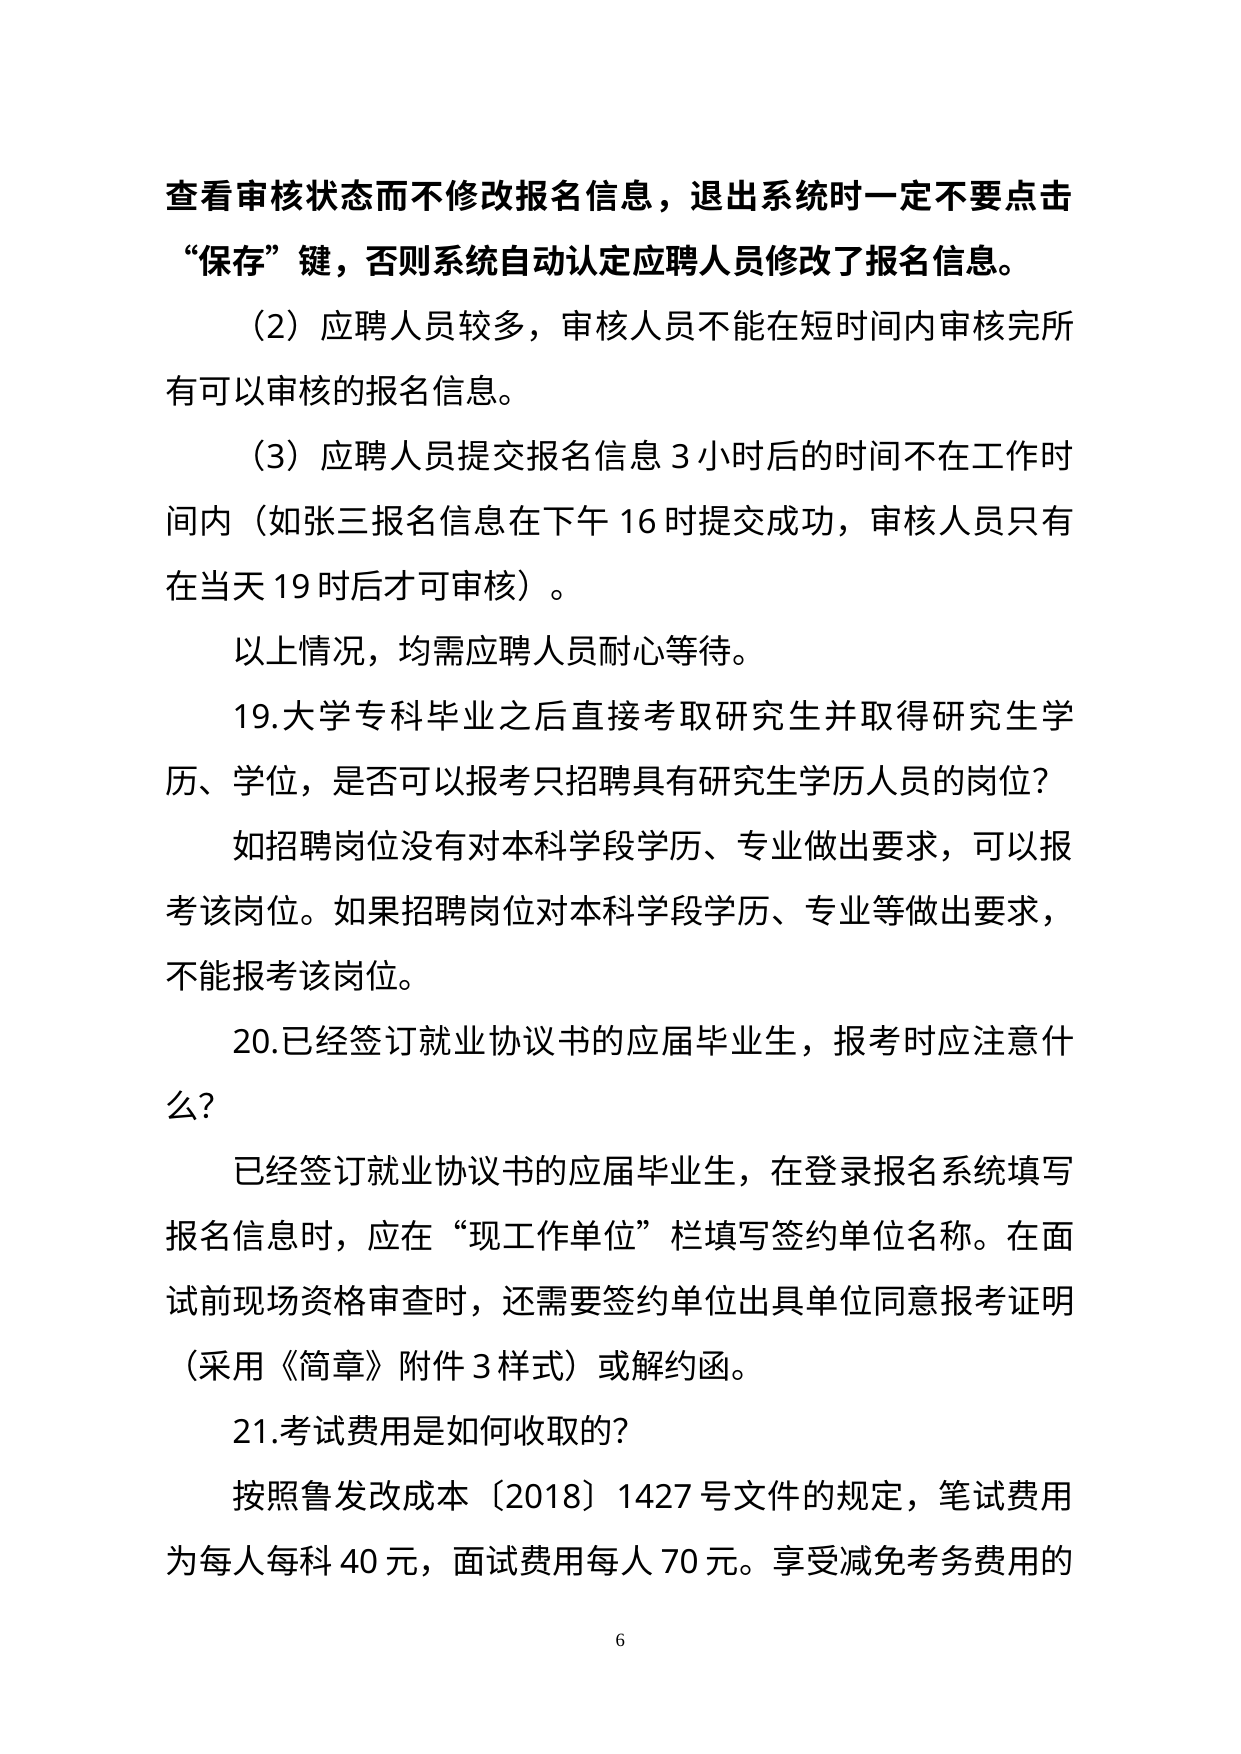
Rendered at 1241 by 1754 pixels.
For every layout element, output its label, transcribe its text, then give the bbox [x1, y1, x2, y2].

text （3）应聘人员提交报名信息3小时后的时间不在工作时间内（如张三报名信息在下午16时提交成功，审核人员只有在当天19时后才可审核）。 [165, 422, 1075, 617]
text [165, 162, 1075, 292]
text 20.已经签订就业协议书的应届毕业生，报考时应注意什么？ [165, 1007, 1075, 1137]
text （2）应聘人员较多，审核人员不能在短时间内审核完所有可以审核的报名信息。 [165, 292, 1075, 422]
text 以上情况，均需应聘人员耐心等待。 [165, 617, 1075, 682]
text 21.考试费用是如何收取的？ [165, 1397, 1075, 1462]
text 已经签订就业协议书的应届毕业生，在登录报名系统填写报名信息时，应在“现工作单位”栏填写签约单位名称。在面试前现场资格审查时，还需要签约单位出具单位同意报考证明（采用《简章》附件3样式）或解约函。 [165, 1137, 1075, 1397]
text 19.大学专科毕业之后直接考取研究生并取得研究生学历、学位，是否可以报考只招聘具有研究生学历人员的岗位？ [165, 682, 1075, 812]
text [165, 1462, 1075, 1592]
text 如招聘岗位没有对本科学段学历、专业做出要求，可以报考该岗位。如果招聘岗位对本科学段学历、专业等做出要求，不能报考该岗位。 [165, 812, 1075, 1007]
